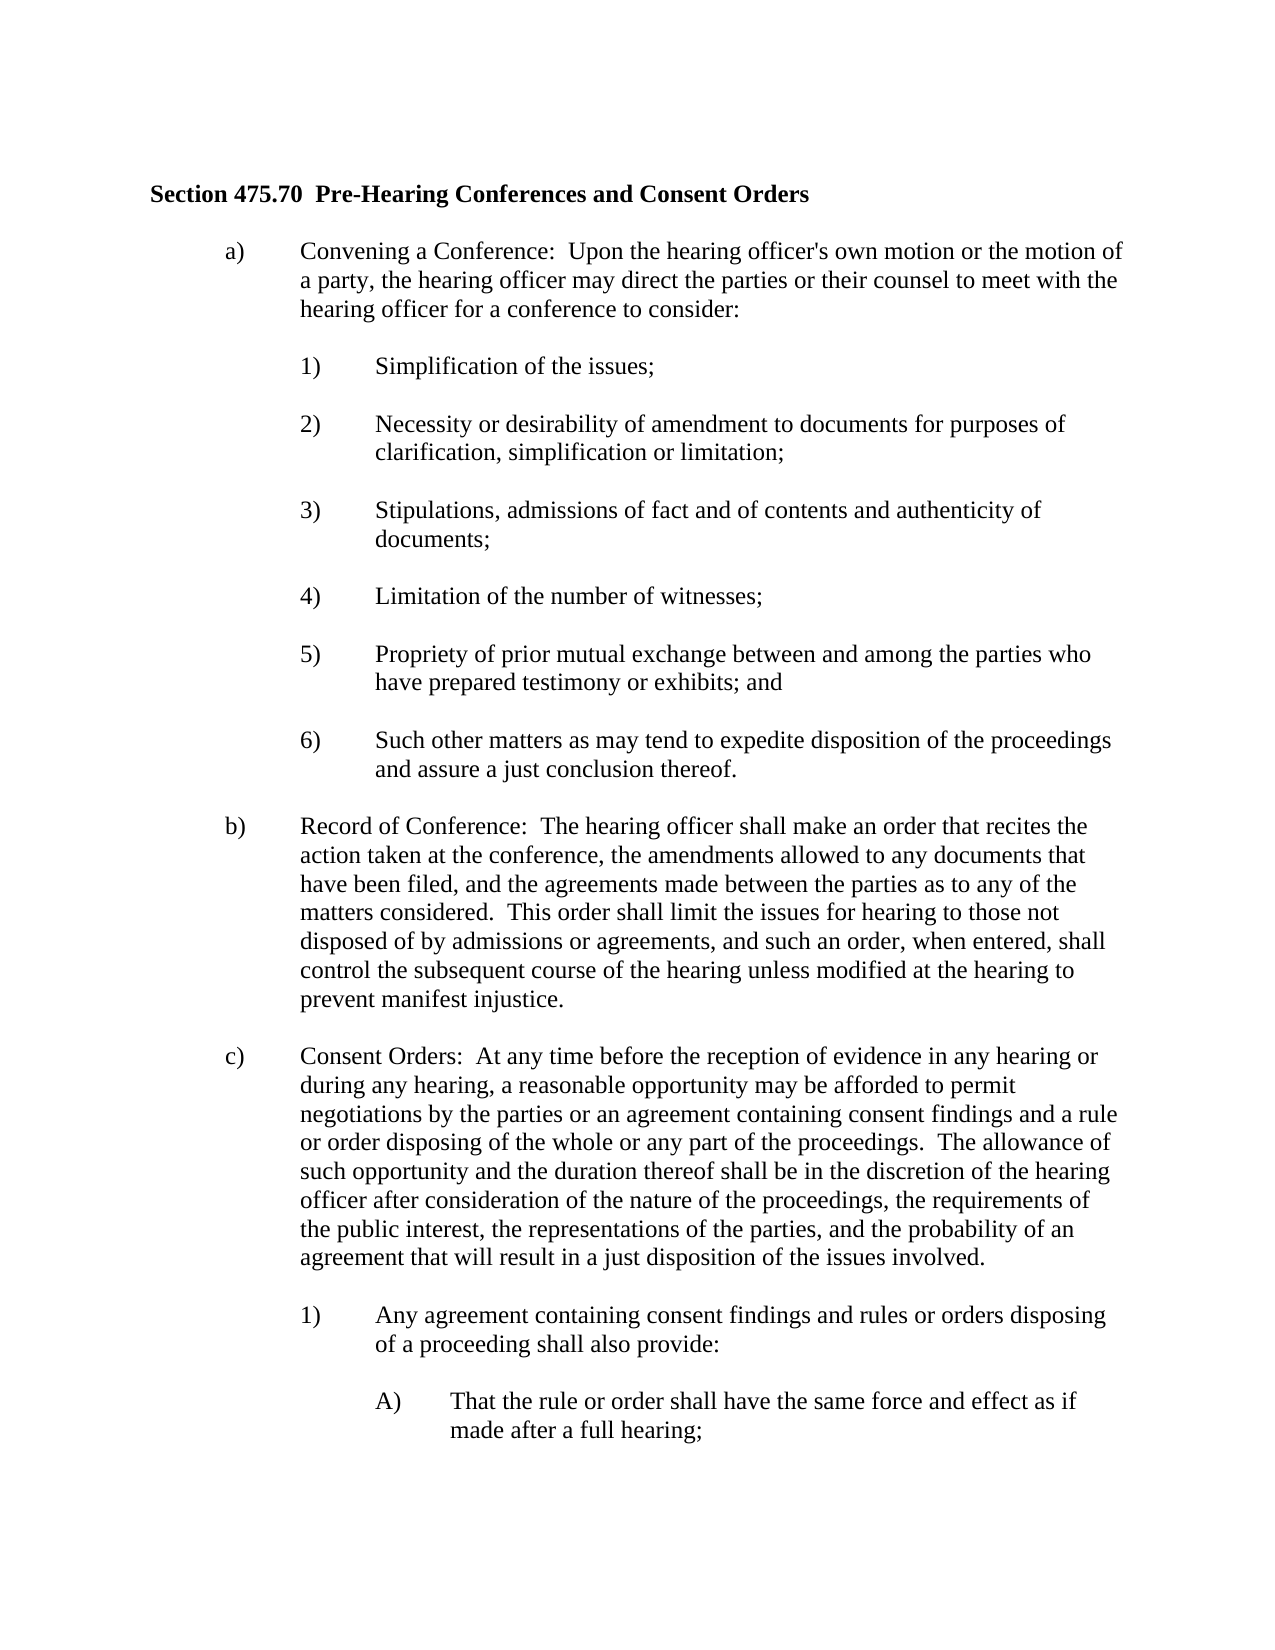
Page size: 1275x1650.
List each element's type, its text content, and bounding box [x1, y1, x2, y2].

text 3) Stipulations, admissions of fact and of contents and authenticity of documents; [300, 495, 1125, 552]
text Section 475.70 Pre-Hearing Conferences and Consent Orders [150, 179, 1125, 207]
text 6) Such other matters as may tend to expedite disposition of the proceedings and assure a just conclusion thereof. [300, 725, 1125, 782]
text A) That the rule or order shall have the same force and effect as if made after a full hearing; [375, 1386, 1125, 1444]
text 2) Necessity or desirability of amendment to documents for purposes of clarification, simplification or limitation; [300, 409, 1125, 466]
text 1) Any agreement containing consent findings and rules or orders disposing of a proceeding shall also provide: [300, 1300, 1125, 1357]
text 1) Simplification of the issues; [300, 351, 1125, 380]
text 4) Limitation of the number of witnesses; [300, 581, 1125, 610]
text b) Record of Conference: The hearing officer shall make an order that recites the action taken at the conference, the amendments allowed to any documents that have been filed, and the agreements made between the parties as to any of the matters considered. This order shall limit the issues for hearing to those not disposed of by admissions or agreements, and such an order, when entered, shall control the subsequent course of the hearing unless modified at the hearing to prevent manifest injustice. [225, 811, 1125, 1012]
text a) Convening a Conference: Upon the hearing officer's own motion or the motion of a party, the hearing officer may direct the parties or their counsel to meet with the hearing officer for a conference to consider: [225, 236, 1125, 322]
text c) Consent Orders: At any time before the reception of evidence in any hearing or during any hearing, a reasonable opportunity may be afforded to permit negotiations by the parties or an agreement containing consent findings and a rule or order disposing of the whole or any part of the proceedings. The allowance of such opportunity and the duration thereof shall be in the discretion of the hearing officer after consideration of the nature of the proceedings, the requirements of the public interest, the representations of the parties, and the probability of an agreement that will result in a just disposition of the issues involved. [225, 1041, 1125, 1271]
text 5) Propriety of prior mutual exchange between and among the parties who have prepared testimony or exhibits; and [300, 639, 1125, 696]
